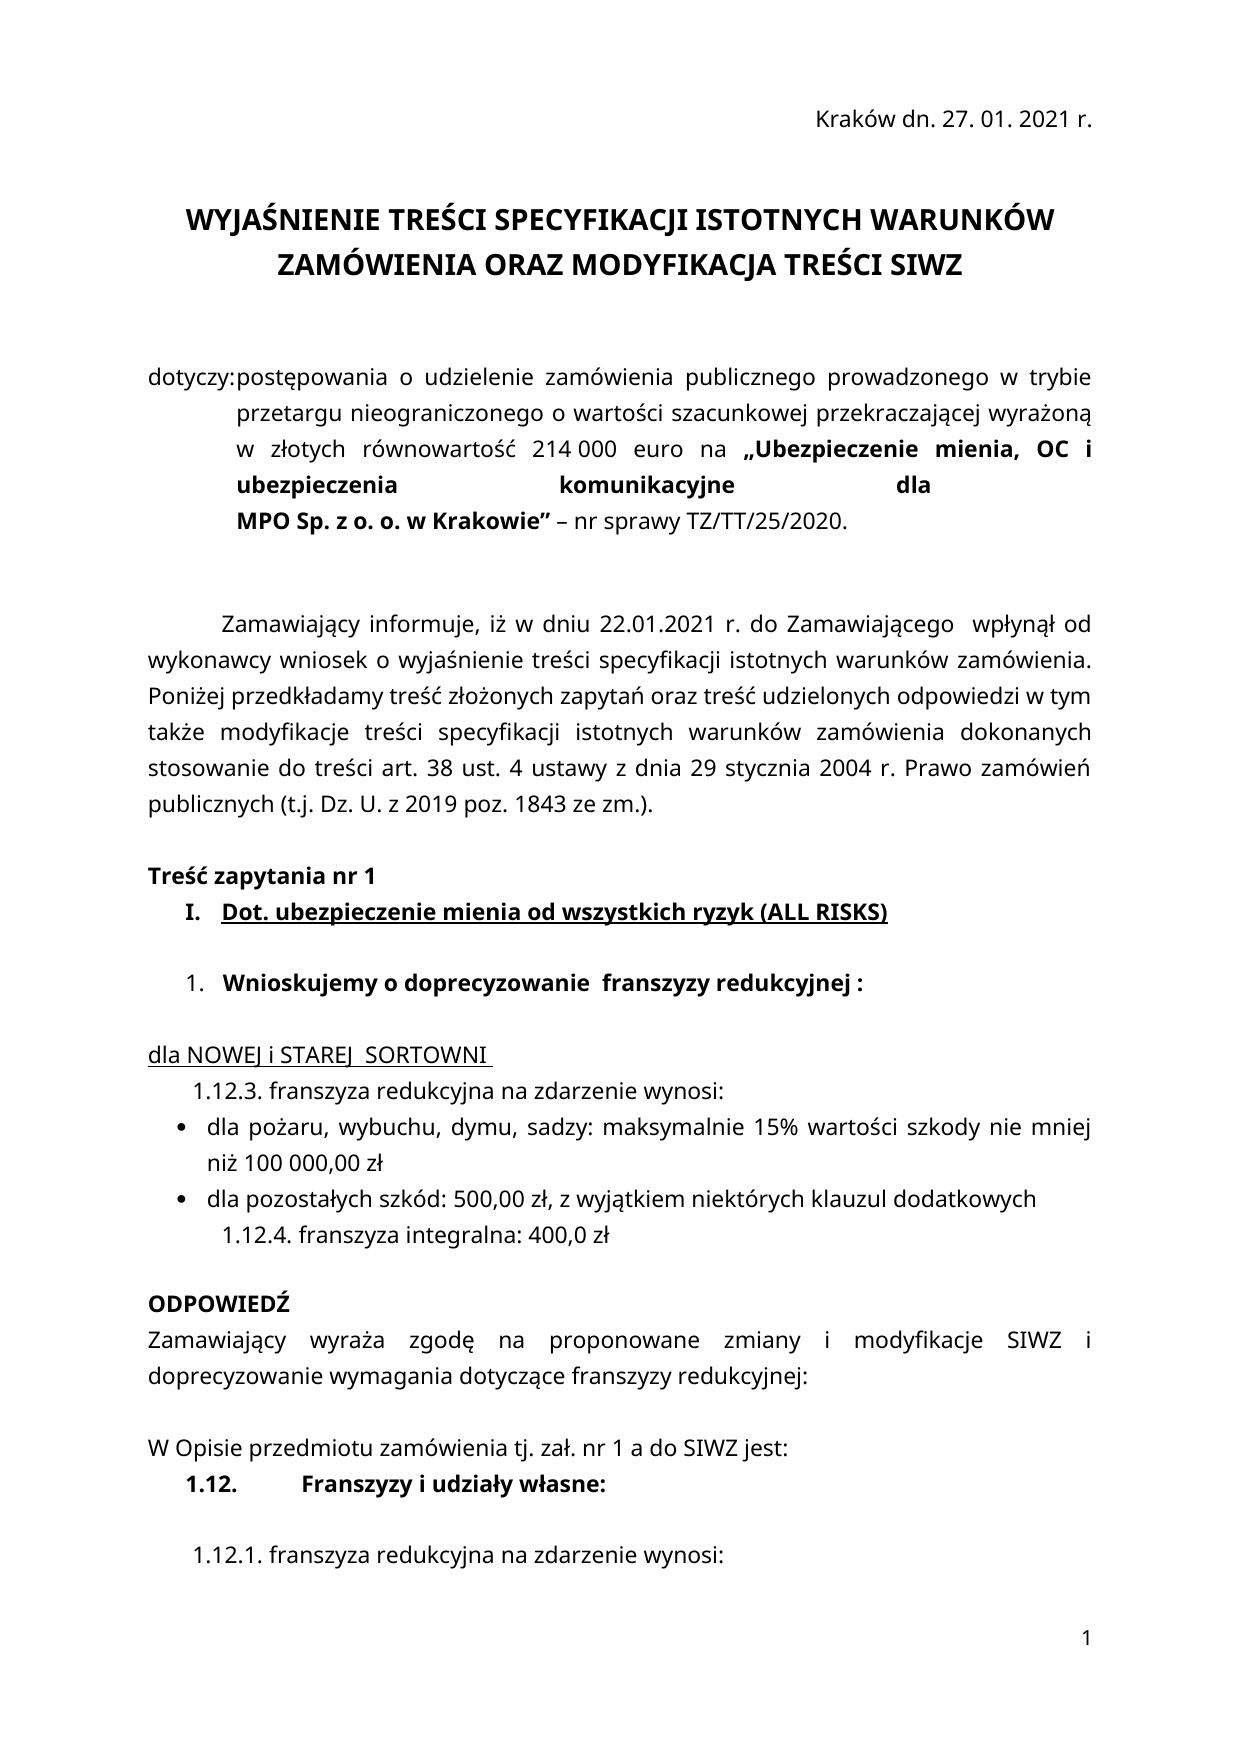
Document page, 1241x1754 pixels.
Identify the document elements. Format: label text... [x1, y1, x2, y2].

list dla pozostałych szkód: 500,00 zł, z wyjątkiem niektórych klauzul dodatkowych [177, 1183, 1093, 1214]
list Dot. ubezpieczenie mienia od wszystkich ryzyk (ALL RISKS) [185, 896, 1093, 927]
text 1.12.3. franszyza redukcyjna na zdarzenie wynosi: [192, 1075, 1093, 1106]
text dla NOWEJ i STAREJ SORTOWNI [148, 1039, 1093, 1071]
text dotyczy: postępowania o udzielenie zamówienia publicznego prowadzonego w trybie przetargu nieograniczonego o wartości szacunkowej przekraczającej wyrażoną w złotych równowartość 214 000 euro na „Ubezpieczenie mienia, OC i ubezpieczenia komunikacyjne dla MPO Sp. z o. o. w Krakowie” – nr sprawy TZ/TT/25/2020. [148, 361, 1093, 536]
text 1.12.1. franszyza redukcyjna na zdarzenie wynosi: [192, 1539, 1093, 1571]
text Treść zapytania nr 1 [148, 859, 1093, 891]
list Wnioskujemy o doprecyzowanie franszyzy redukcyjnej : [185, 967, 1093, 999]
text Zamawiający informuje, iż w dniu 22.01.2021 r. do Zamawiającego wpłynął od wykonawcy wniosek o wyjaśnienie treści specyfikacji istotnych warunków zamówienia. Poniżej przedkładamy treść złożonych zapytań oraz treść udzielonych odpowiedzi w tym także modyfikacje treści specyfikacji istotnych warunków zamówienia dokonanych stosowanie do treści art. 38 ust. 4 ustawy z dnia 29 stycznia 2004 r. Prawo zamówień publicznych (t.j. Dz. U. z 2019 poz. 1843 ze zm.). [148, 608, 1093, 819]
list Franszyzy i udziały własne: [185, 1468, 1093, 1499]
text Kraków dn. 27. 01. 2021 r. [221, 103, 1093, 135]
text ODPOWIEDŹ [148, 1288, 1093, 1319]
list dla pożaru, wybuchu, dymu, sadzy: maksymalnie 15% wartości szkody nie mniej niż 100 000,00 zł [177, 1111, 1093, 1178]
text Zamawiający wyraża zgodę na proponowane zmiany i modyfikacje SIWZ i doprecyzowanie wymagania dotyczące franszyzy redukcyjnej: [148, 1324, 1093, 1391]
text WYJAŚNIENIE TREŚCI SPECYFIKACJI ISTOTNYCH WARUNKÓW ZAMÓWIENIA ORAZ MODYFIKACJA TREŚCI SIWZ [148, 199, 1093, 284]
text W Opisie przedmiotu zamówienia tj. zał. nr 1 a do SIWZ jest: [148, 1432, 1093, 1463]
text 1.12.4. franszyza integralna: 400,0 zł [221, 1219, 1093, 1250]
